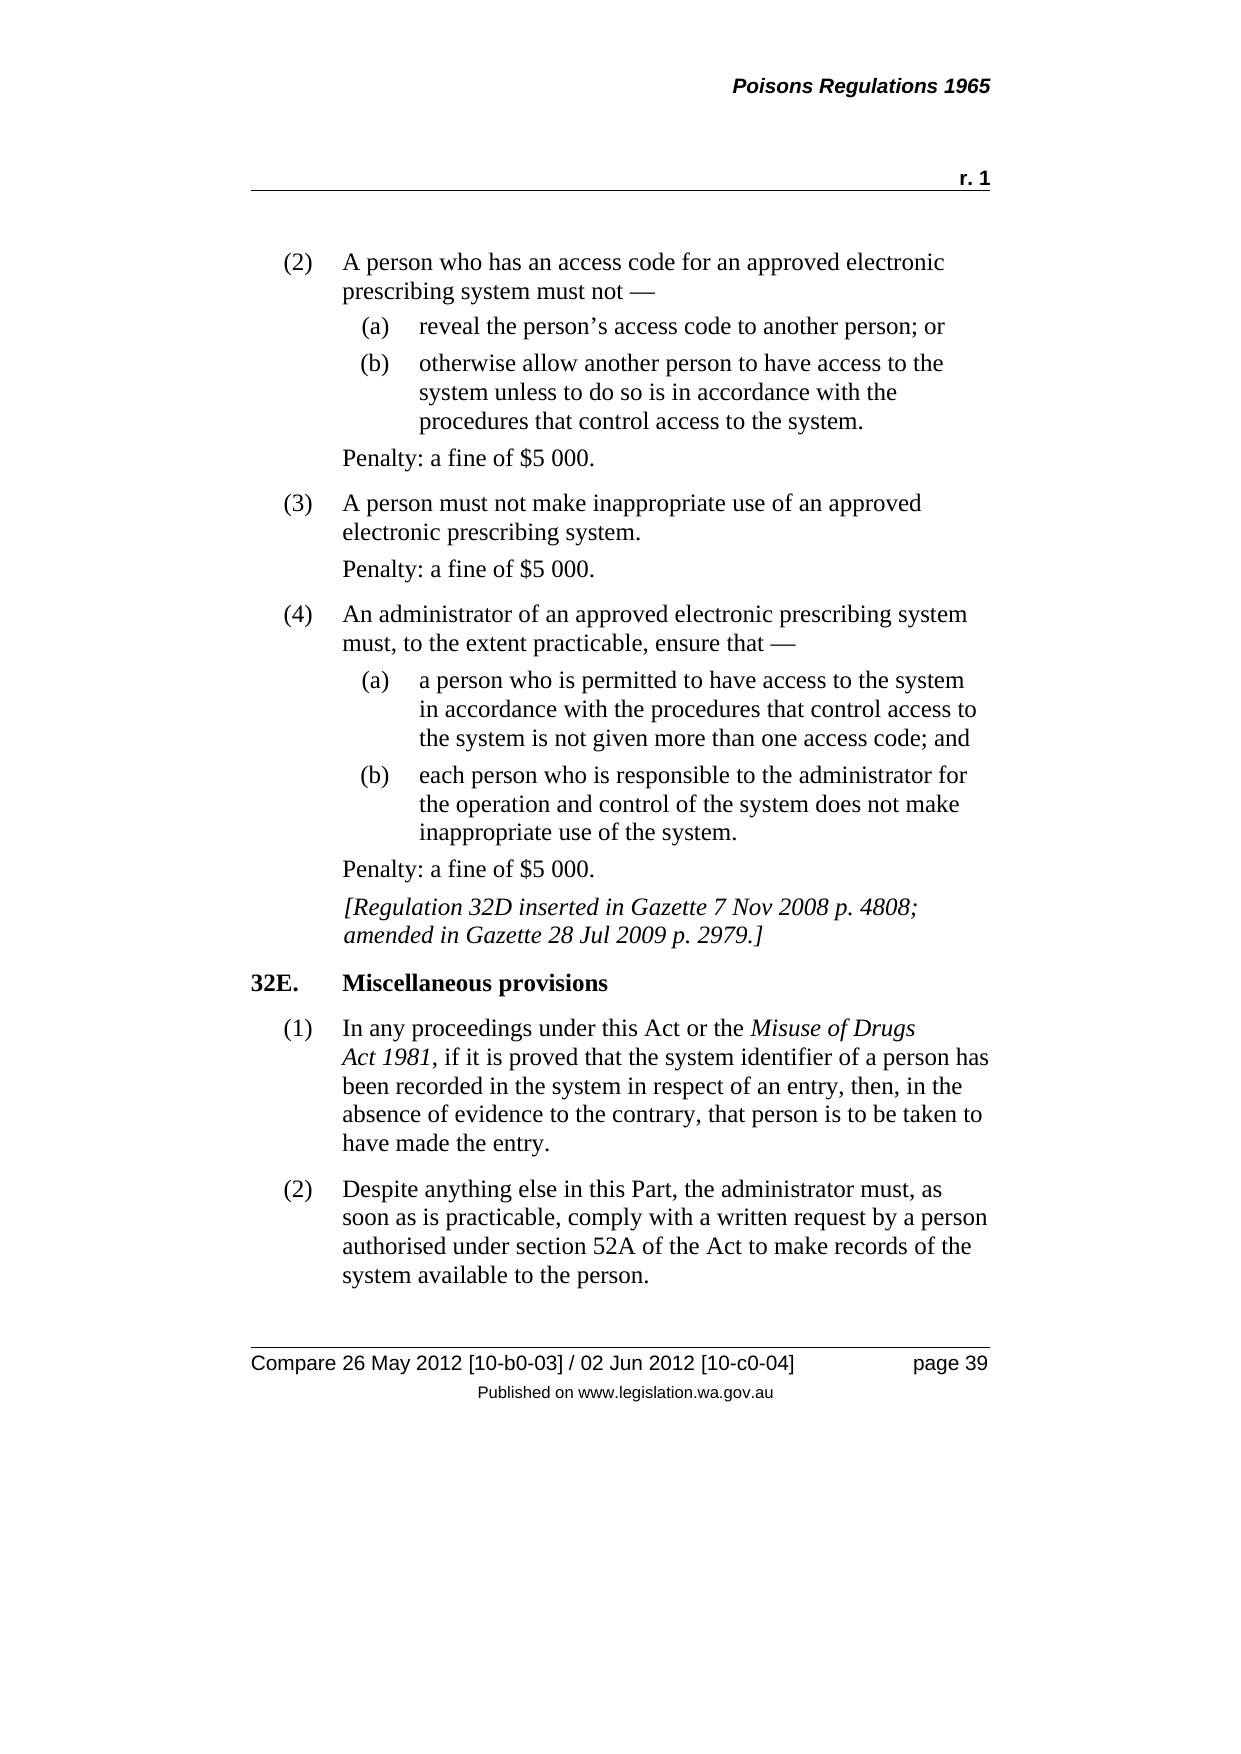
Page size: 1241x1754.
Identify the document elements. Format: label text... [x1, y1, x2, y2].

text (b) otherwise allow another person to have access to the system unless to do so is in accordance with the procedures that control access to the system. [251, 348, 990, 434]
text [Regulation 32D inserted in Gazette 7 Nov 2008 p. 4808; amended in Gazette 28 Jul 2009 p. 2979.] [251, 892, 990, 949]
text (4) An administrator of an approved electronic prescribing system must, to the extent practicable, ensure that — [251, 599, 990, 657]
text (3) A person must not make inappropriate use of an approved electronic prescribing system. [251, 488, 990, 546]
text Penalty: a fine of $5 000. [251, 443, 990, 472]
text Penalty: a fine of $5 000. [251, 554, 990, 583]
text (1) In any proceedings under this Act or the Misuse of Drugs Act 1981, if it is proved that the system identifier of a person has been recorded in the system in respect of an entry, then, in the absence of evidence to the contrary, that person is to be taken to have made the entry. [251, 1013, 990, 1157]
text (b) each person who is responsible to the administrator for the operation and control of the system does not make inappropriate use of the system. [251, 760, 990, 846]
text (a) reveal the person’s access code to another person; or [251, 311, 990, 340]
text (2) A person who has an access code for an approved electronic prescribing system must not — [251, 247, 990, 305]
text Penalty: a fine of $5 000. [251, 854, 990, 883]
subtitle 32E. Miscellaneous provisions [251, 968, 990, 997]
text (a) a person who is permitted to have access to the system in accordance with the procedures that control access to the system is not given more than one access code; and [251, 665, 990, 752]
text (2) Despite anything else in this Part, the administrator must, as soon as is practicable, comply with a written request by a person authorised under section 52A of the Act to make records of the system available to the person. [251, 1174, 990, 1289]
